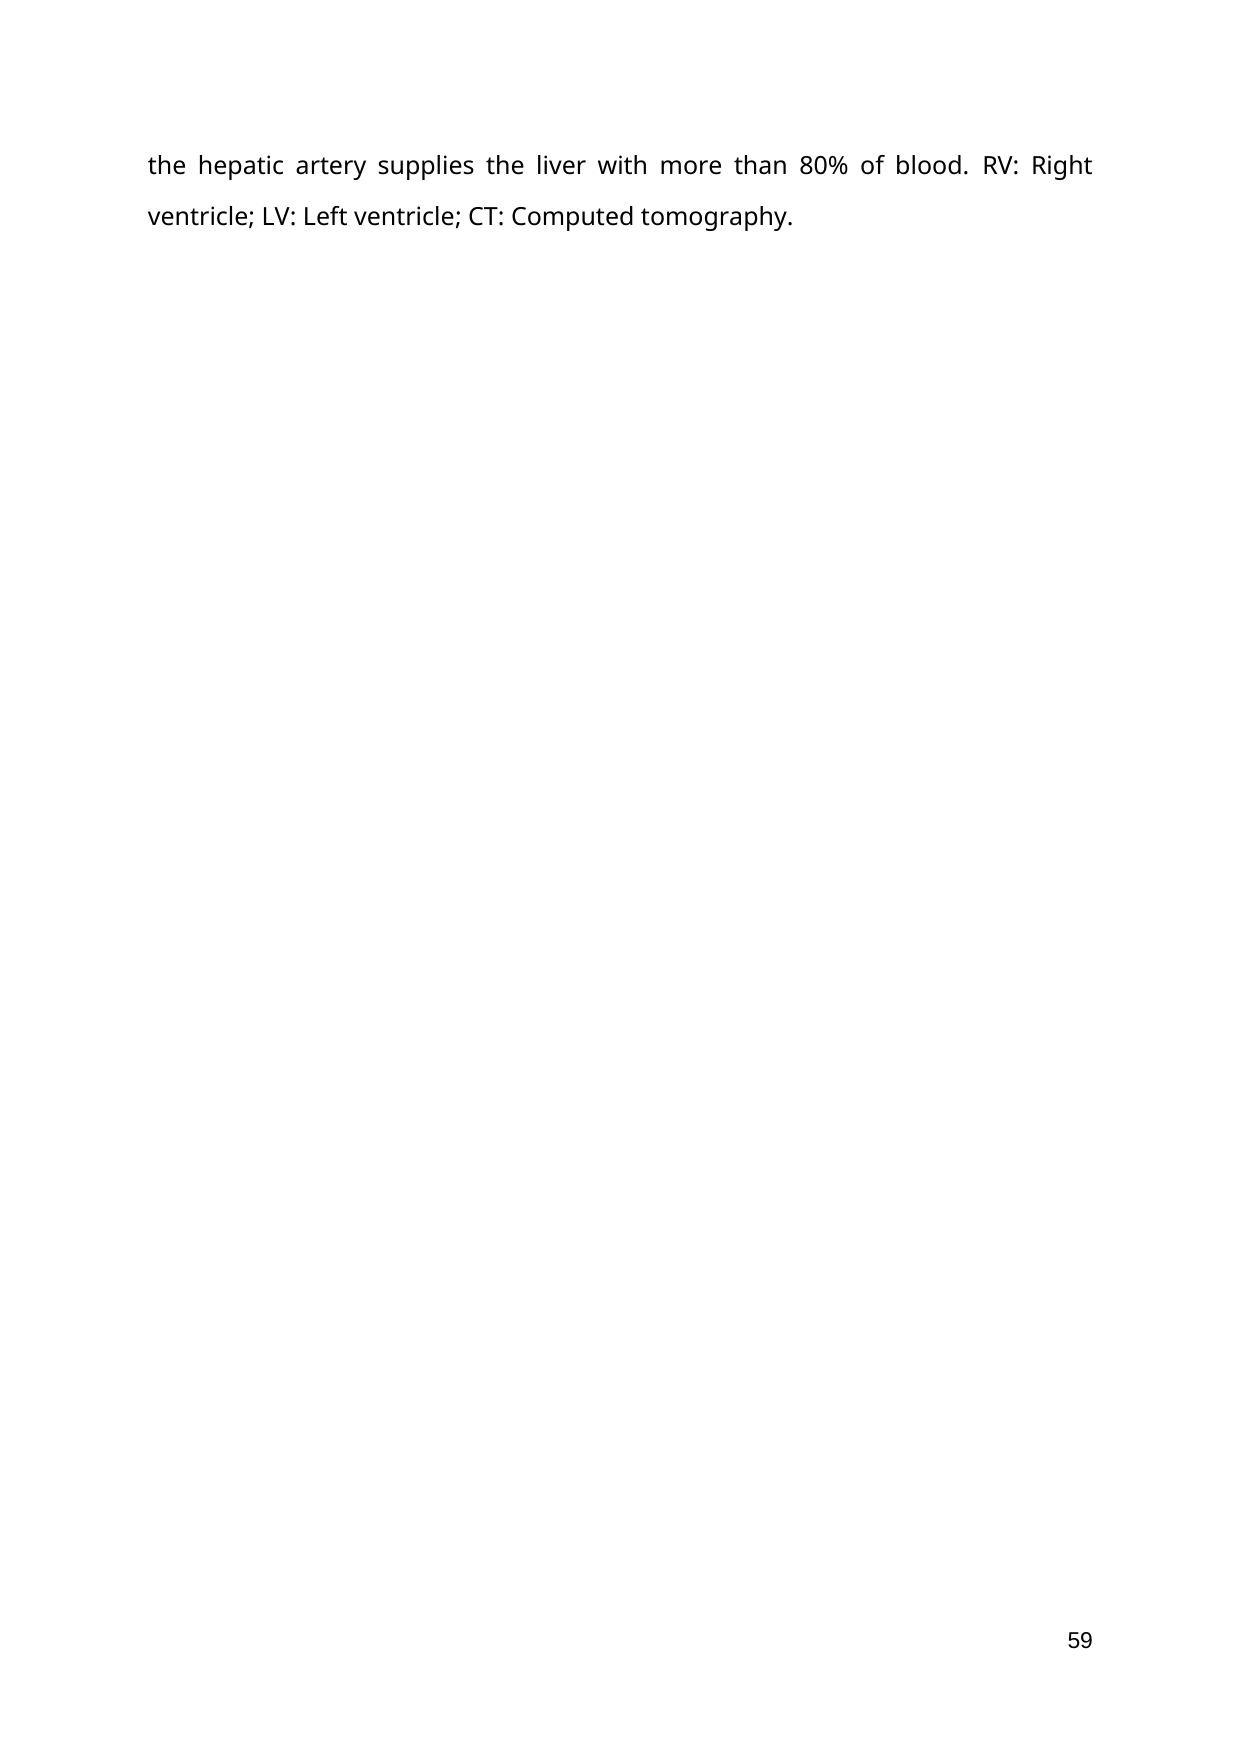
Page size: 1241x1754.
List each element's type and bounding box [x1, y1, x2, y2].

text [148, 148, 1093, 233]
